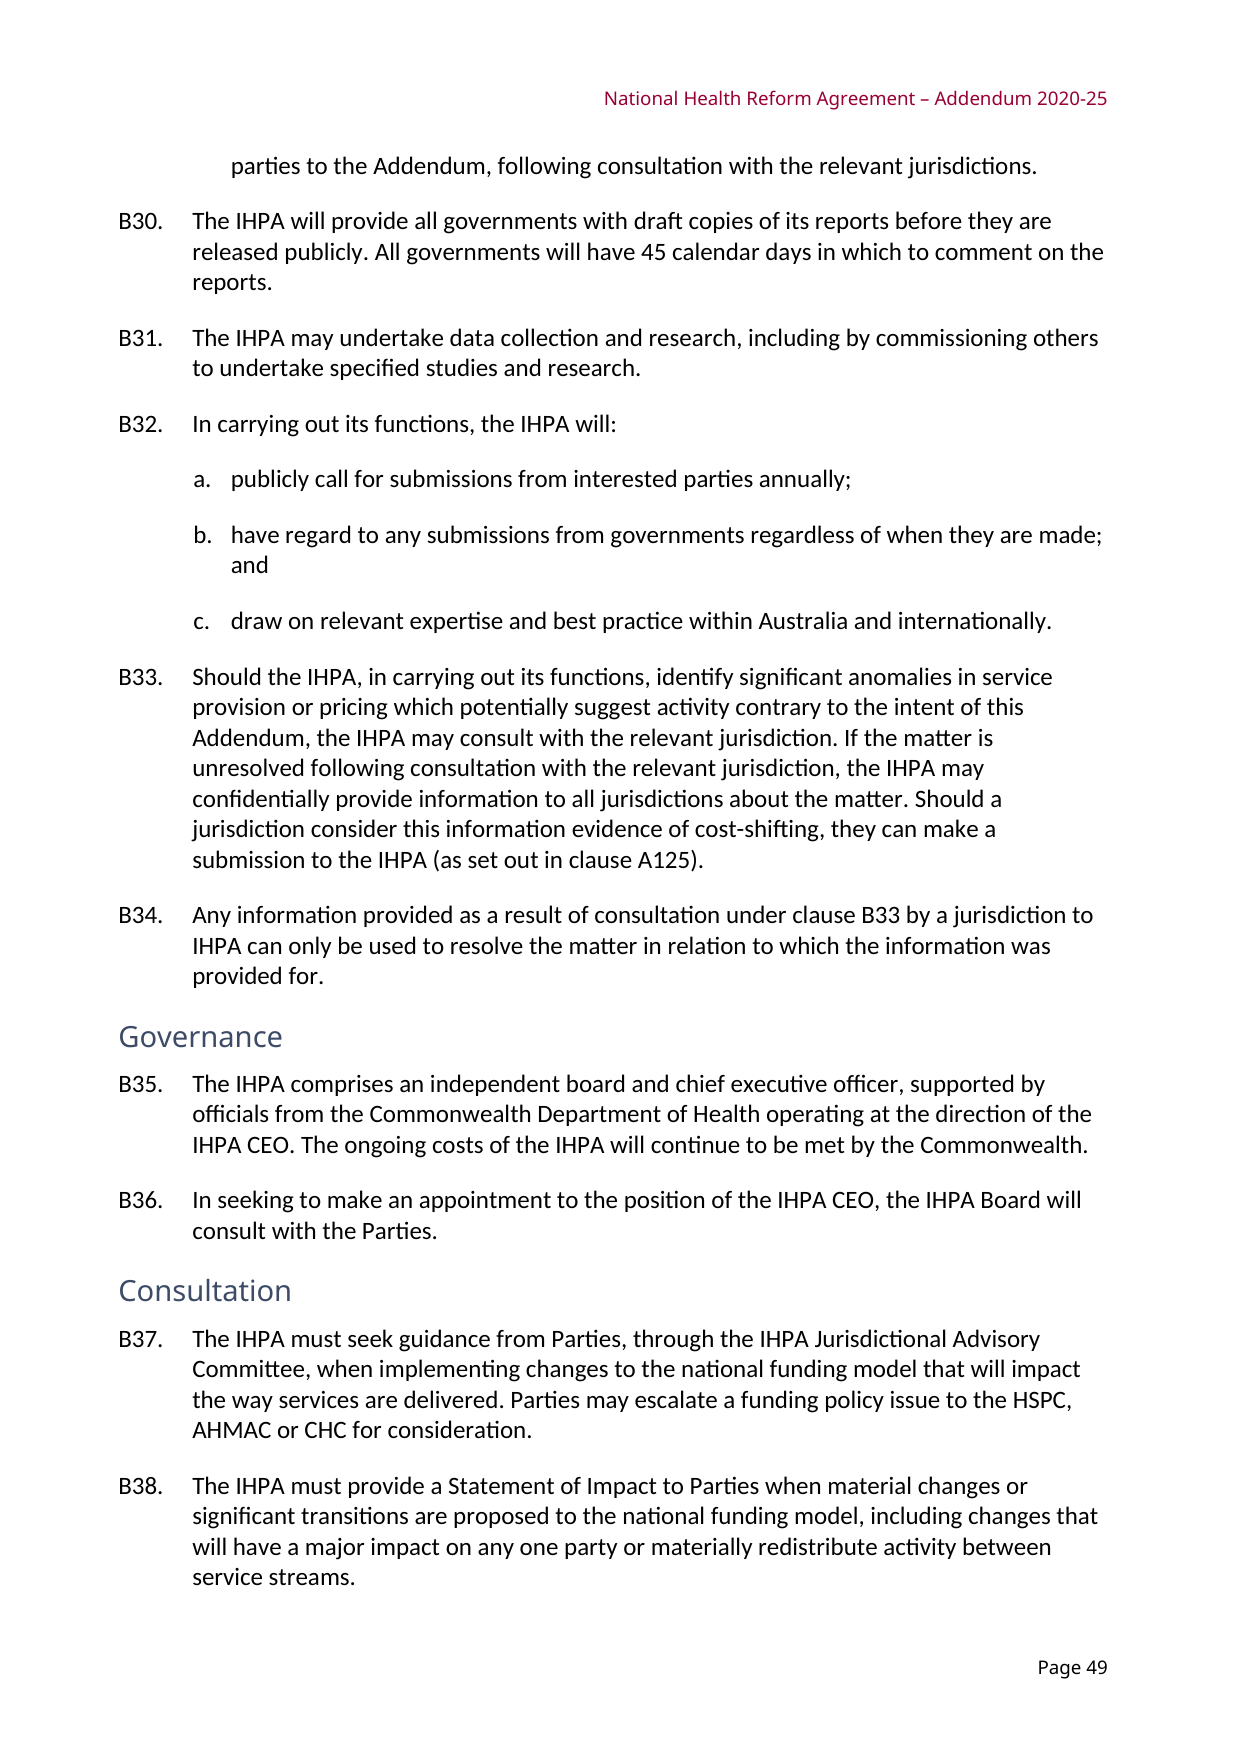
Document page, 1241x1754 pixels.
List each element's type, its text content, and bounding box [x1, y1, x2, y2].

list The IHPA will provide all governments with draft copies of its reports before they are released publicly. All governments will have 45 calendar days in which to comment on the reports. [118, 206, 1107, 297]
list The IHPA comprises an independent board and chief executive officer, supported by officials from the Commonwealth Department of Health operating at the direction of the IHPA CEO. The ongoing costs of the IHPA will continue to be met by the Commonwealth. [118, 1068, 1107, 1160]
list The IHPA must seek guidance from Parties, through the IHPA Jurisdictional Advisory Committee, when implementing changes to the national funding model that will impact the way services are delivered. Parties may escalate a funding policy issue to the HSPC, AHMAC or CHC for consideration. [118, 1323, 1107, 1445]
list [193, 150, 1107, 181]
list In carrying out its functions, the IHPA will: [118, 408, 1107, 439]
list Should the IHPA, in carrying out its functions, identify significant anomalies in service provision or pricing which potentially suggest activity contrary to the intent of this Addendum, the IHPA may consult with the relevant jurisdiction. If the matter is unresolved following consultation with the relevant jurisdiction, the IHPA may confidentially provide information to all jurisdictions about the matter. Should a jurisdiction consider this information evidence of cost-shifting, they can make a submission to the IHPA (as set out in clause A125). [118, 661, 1107, 874]
list have regard to any submissions from governments regardless of when they are made; and [193, 519, 1107, 580]
list The IHPA must provide a Statement of Impact to Parties when material changes or significant transitions are proposed to the national funding model, including changes that will have a major impact on any one party or materially redistribute activity between service streams. [118, 1470, 1107, 1592]
subtitle Governance [118, 1016, 1107, 1056]
list In seeking to make an appointment to the position of the IHPA CEO, the IHPA Board will consult with the Parties. [118, 1185, 1107, 1246]
list Any information provided as a result of consultation under clause B33 by a jurisdiction to IHPA can only be used to resolve the matter in relation to which the information was provided for. [118, 899, 1107, 991]
list The IHPA may undertake data collection and research, including by commissioning others to undertake specified studies and research. [118, 322, 1107, 383]
list publicly call for submissions from interested parties annually; [193, 464, 1107, 494]
subtitle Consultation [118, 1271, 1107, 1310]
list draw on relevant expertise and best practice within Australia and internationally. [193, 605, 1107, 636]
